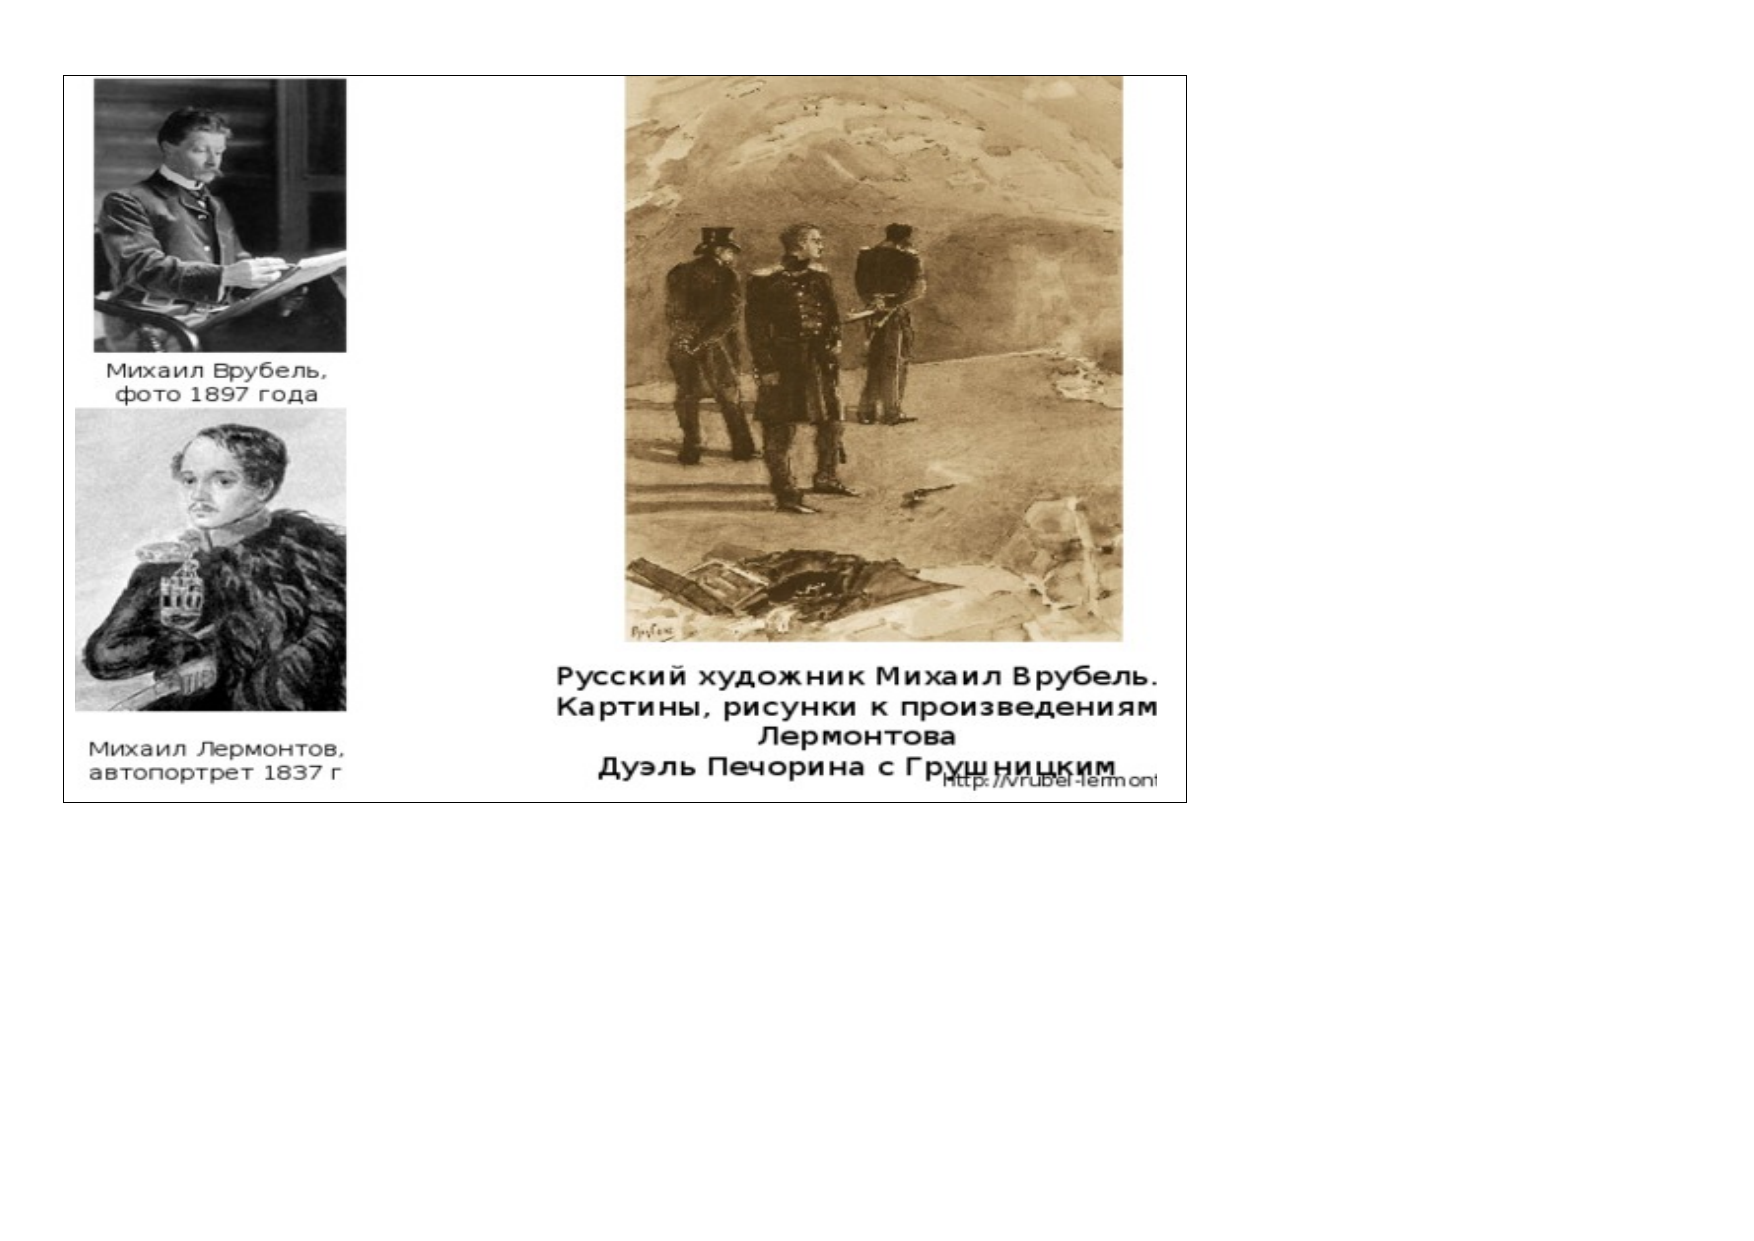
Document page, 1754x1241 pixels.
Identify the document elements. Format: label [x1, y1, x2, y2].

table_cell [64, 76, 75, 802]
picture [75, 76, 1157, 802]
table_cell [1157, 76, 1186, 802]
